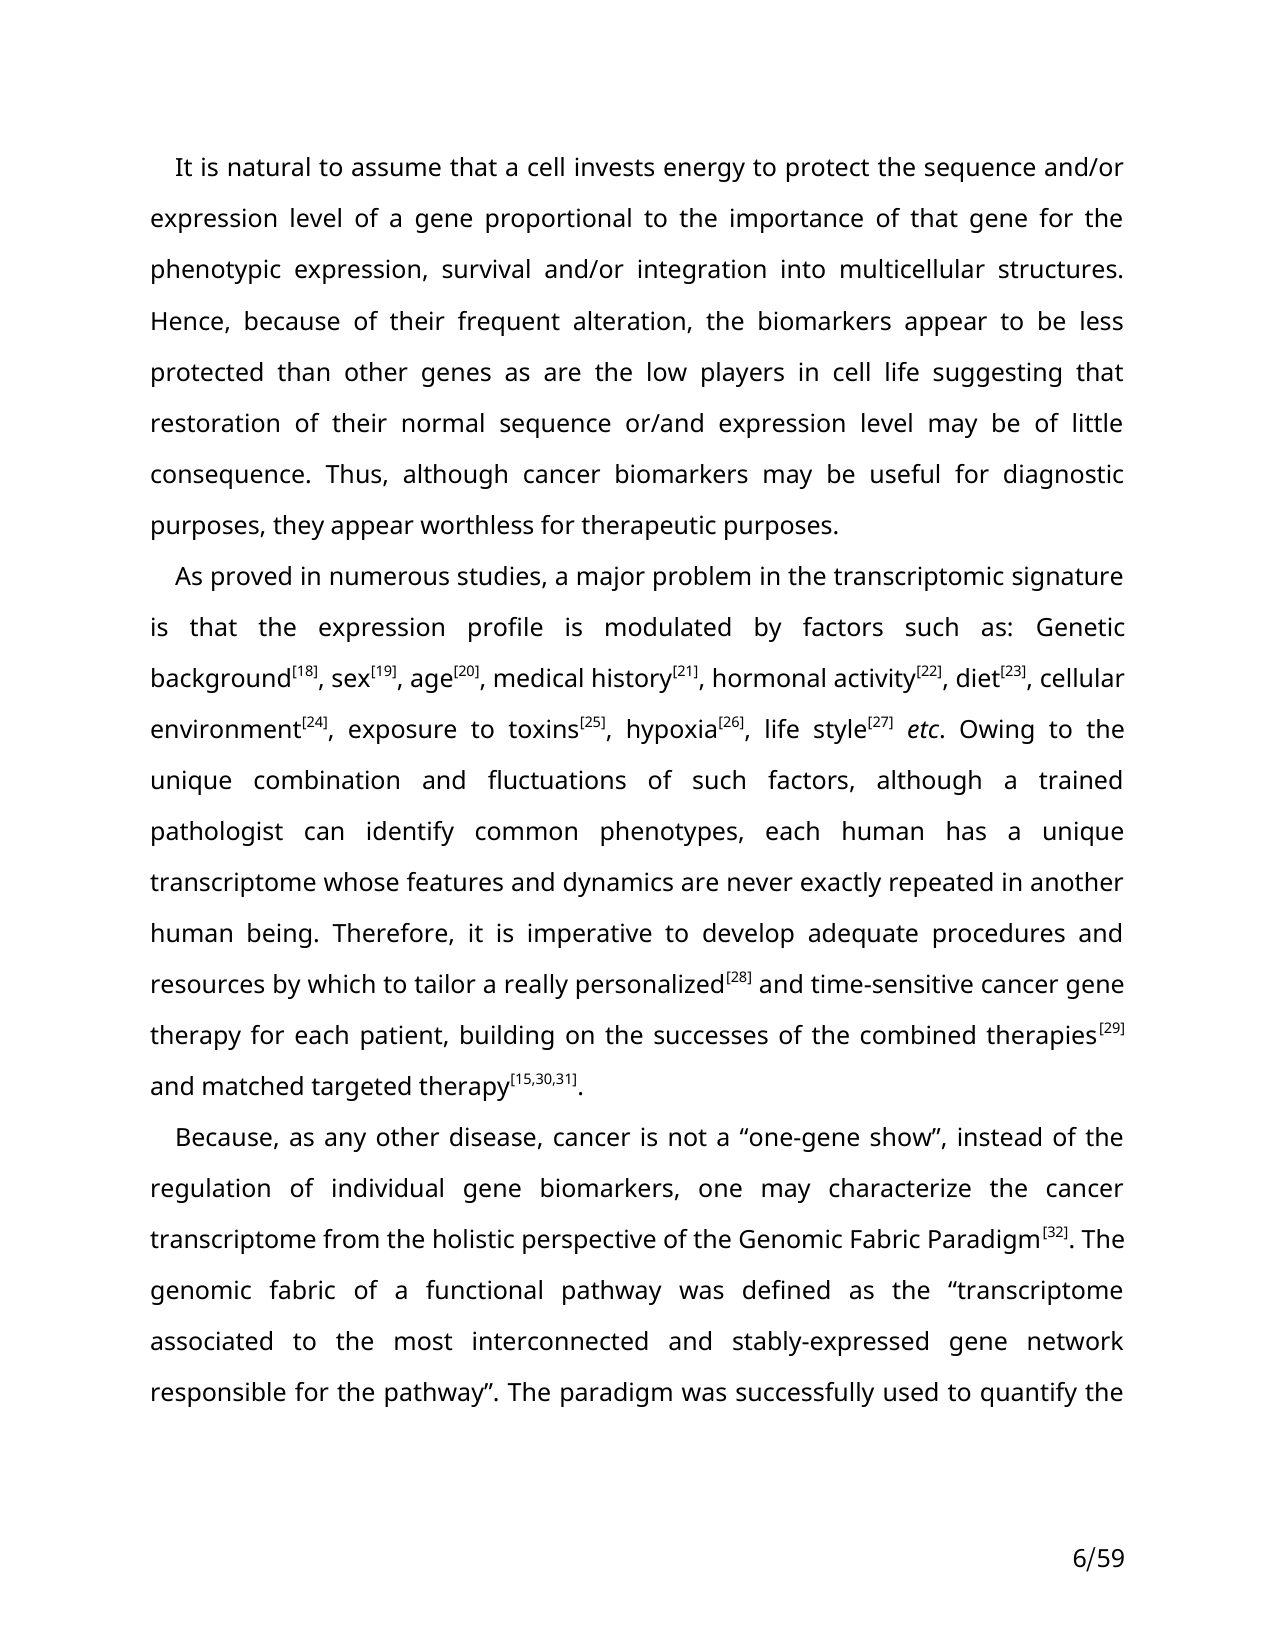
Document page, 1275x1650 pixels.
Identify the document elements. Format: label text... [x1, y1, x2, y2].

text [150, 1120, 1125, 1409]
text It is natural to assume that a cell invests energy to protect the sequence and/or expression level of a gene proportional to the importance of that gene for the phenotypic expression, survival and/or integration into multicellular structures. Hence, because of their frequent alteration, the biomarkers appear to be less protected than other genes as are the low players in cell life suggesting that restoration of their normal sequence or/and expression level may be of little consequence. Thus, although cancer biomarkers may be useful for diagnostic purposes, they appear worthless for therapeutic purposes. [150, 150, 1125, 541]
text As proved in numerous studies, a major problem in the transcriptomic signature is that the expression profile is modulated by factors such as: Genetic background[18], sex[19], age[20], medical history[21], hormonal activity[22], diet[23], cellular environment[24], exposure to toxins[25], hypoxia[26], life style[27] etc. Owing to the unique combination and fluctuations of such factors, although a trained pathologist can identify common phenotypes, each human has a unique transcriptome whose features and dynamics are never exactly repeated in another human being. Therefore, it is imperative to develop adequate procedures and resources by which to tailor a really personalized[28] and time-sensitive cancer gene therapy for each patient, building on the successes of the combined therapies[29] and matched targeted therapy[15,30,31]. [150, 558, 1125, 1103]
